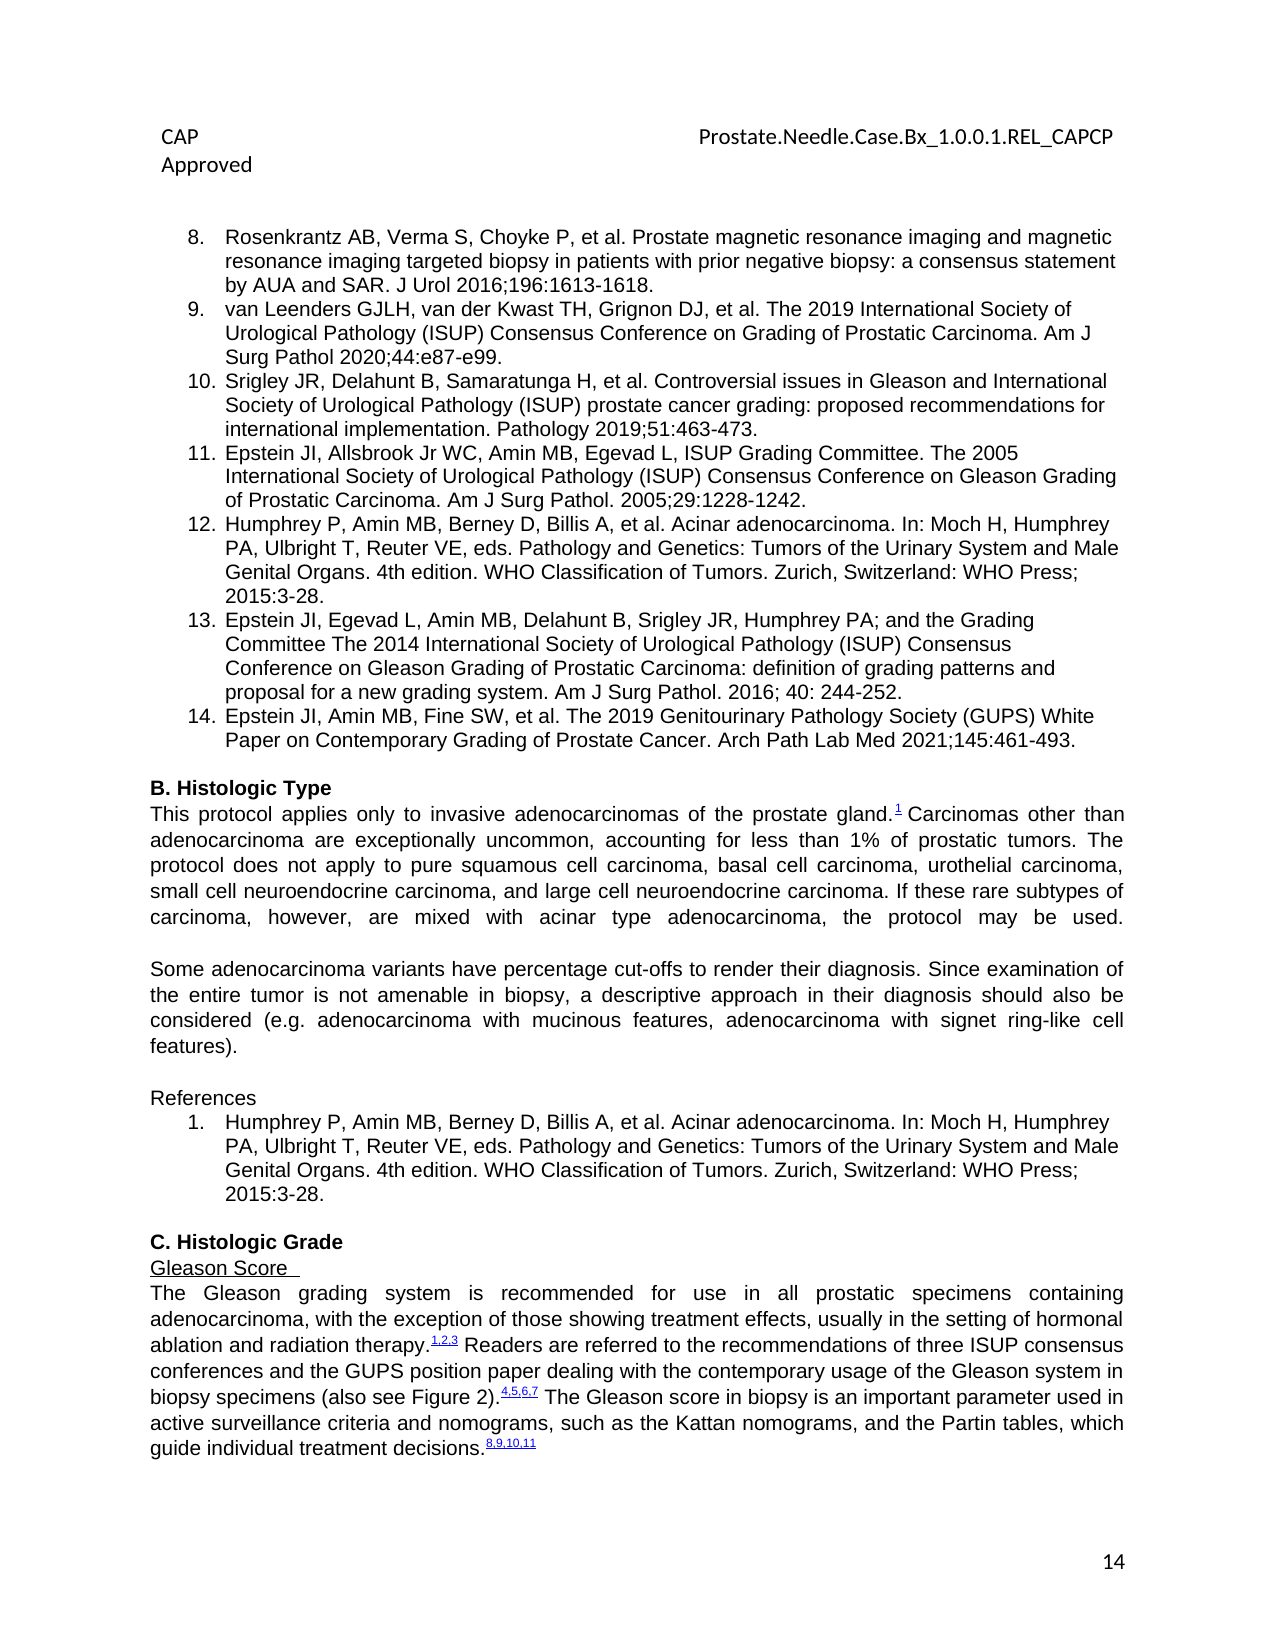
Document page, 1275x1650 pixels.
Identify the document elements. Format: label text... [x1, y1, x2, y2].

text C. Histologic Grade [150, 1229, 1125, 1253]
list Humphrey P, Amin MB, Berney D, Billis A, et al. Acinar adenocarcinoma. In: Moch H, Humphrey PA, Ulbright T, Reuter VE, eds. Pathology and Genetics: Tumors of the Urinary System and Male Genital Organs. 4th edition. WHO Classification of Tumors. Zurich, Switzerland: WHO Press; 2015:3-28. [187, 512, 1125, 608]
text References [150, 1086, 1125, 1110]
list Srigley JR, Delahunt B, Samaratunga H, et al. Controversial issues in Gleason and International Society of Urological Pathology (ISUP) prostate cancer grading: proposed recommendations for international implementation. Pathology 2019;51:463-473. [187, 368, 1125, 440]
text Gleason Score The Gleason grading system is recommended for use in all prostatic specimens containing adenocarcinoma, with the exception of those showing treatment effects, usually in the setting of hormonal ablation and radiation therapy.1,2,3 Readers are referred to the recommendations of three ISUP consensus conferences and the GUPS position paper dealing with the contemporary usage of the Gleason system in biopsy specimens (also see Figure 2).4,5,6,7 The Gleason score in biopsy is an important parameter used in active surveillance criteria and nomograms, such as the Kattan nomograms, and the Partin tables, which guide individual treatment decisions.8,9,10,11 [150, 1255, 1125, 1460]
list van Leenders GJLH, van der Kwast TH, Grignon DJ, et al. The 2019 International Society of Urological Pathology (ISUP) Consensus Conference on Grading of Prostatic Carcinoma. Am J Surg Pathol 2020;44:e87-e99. [187, 297, 1125, 368]
text B. Histologic Type [150, 776, 1125, 800]
list Epstein JI, Allsbrook Jr WC, Amin MB, Egevad L, ISUP Grading Committee. The 2005 International Society of Urological Pathology (ISUP) Consensus Conference on Gleason Grading of Prostatic Carcinoma. Am J Surg Pathol. 2005;29:1228-1242. [187, 440, 1125, 512]
text This protocol applies only to invasive adenocarcinomas of the prostate gland.1 Carcinomas other than adenocarcinoma are exceptionally uncommon, accounting for less than 1% of prostatic tumors. The protocol does not apply to pure squamous cell carcinoma, basal cell carcinoma, urothelial carcinoma, small cell neuroendocrine carcinoma, and large cell neuroendocrine carcinoma. If these rare subtypes of carcinoma, however, are mixed with acinar type adenocarcinoma, the protocol may be used. Some adenocarcinoma variants have percentage cut-offs to render their diagnosis. Since examination of the entire tumor is not amenable in biopsy, a descriptive approach in their diagnosis should also be considered (e.g. adenocarcinoma with mucinous features, adenocarcinoma with signet ring-like cell features). [150, 802, 1125, 1058]
list Rosenkrantz AB, Verma S, Choyke P, et al. Prostate magnetic resonance imaging and magnetic resonance imaging targeted biopsy in patients with prior negative biopsy: a consensus statement by AUA and SAR. J Urol 2016;196:1613-1618. [187, 225, 1125, 297]
list Epstein JI, Egevad L, Amin MB, Delahunt B, Srigley JR, Humphrey PA; and the Grading Committee The 2014 International Society of Urological Pathology (ISUP) Consensus Conference on Gleason Grading of Prostatic Carcinoma: definition of grading patterns and proposal for a new grading system. Am J Surg Pathol. 2016; 40: 244-252. [187, 608, 1125, 704]
list Epstein JI, Amin MB, Fine SW, et al. The 2019 Genitourinary Pathology Society (GUPS) White Paper on Contemporary Grading of Prostate Cancer. Arch Path Lab Med 2021;145:461-493. [187, 704, 1125, 752]
list Humphrey P, Amin MB, Berney D, Billis A, et al. Acinar adenocarcinoma. In: Moch H, Humphrey PA, Ulbright T, Reuter VE, eds. Pathology and Genetics: Tumors of the Urinary System and Male Genital Organs. 4th edition. WHO Classification of Tumors. Zurich, Switzerland: WHO Press; 2015:3-28. [187, 1110, 1125, 1206]
